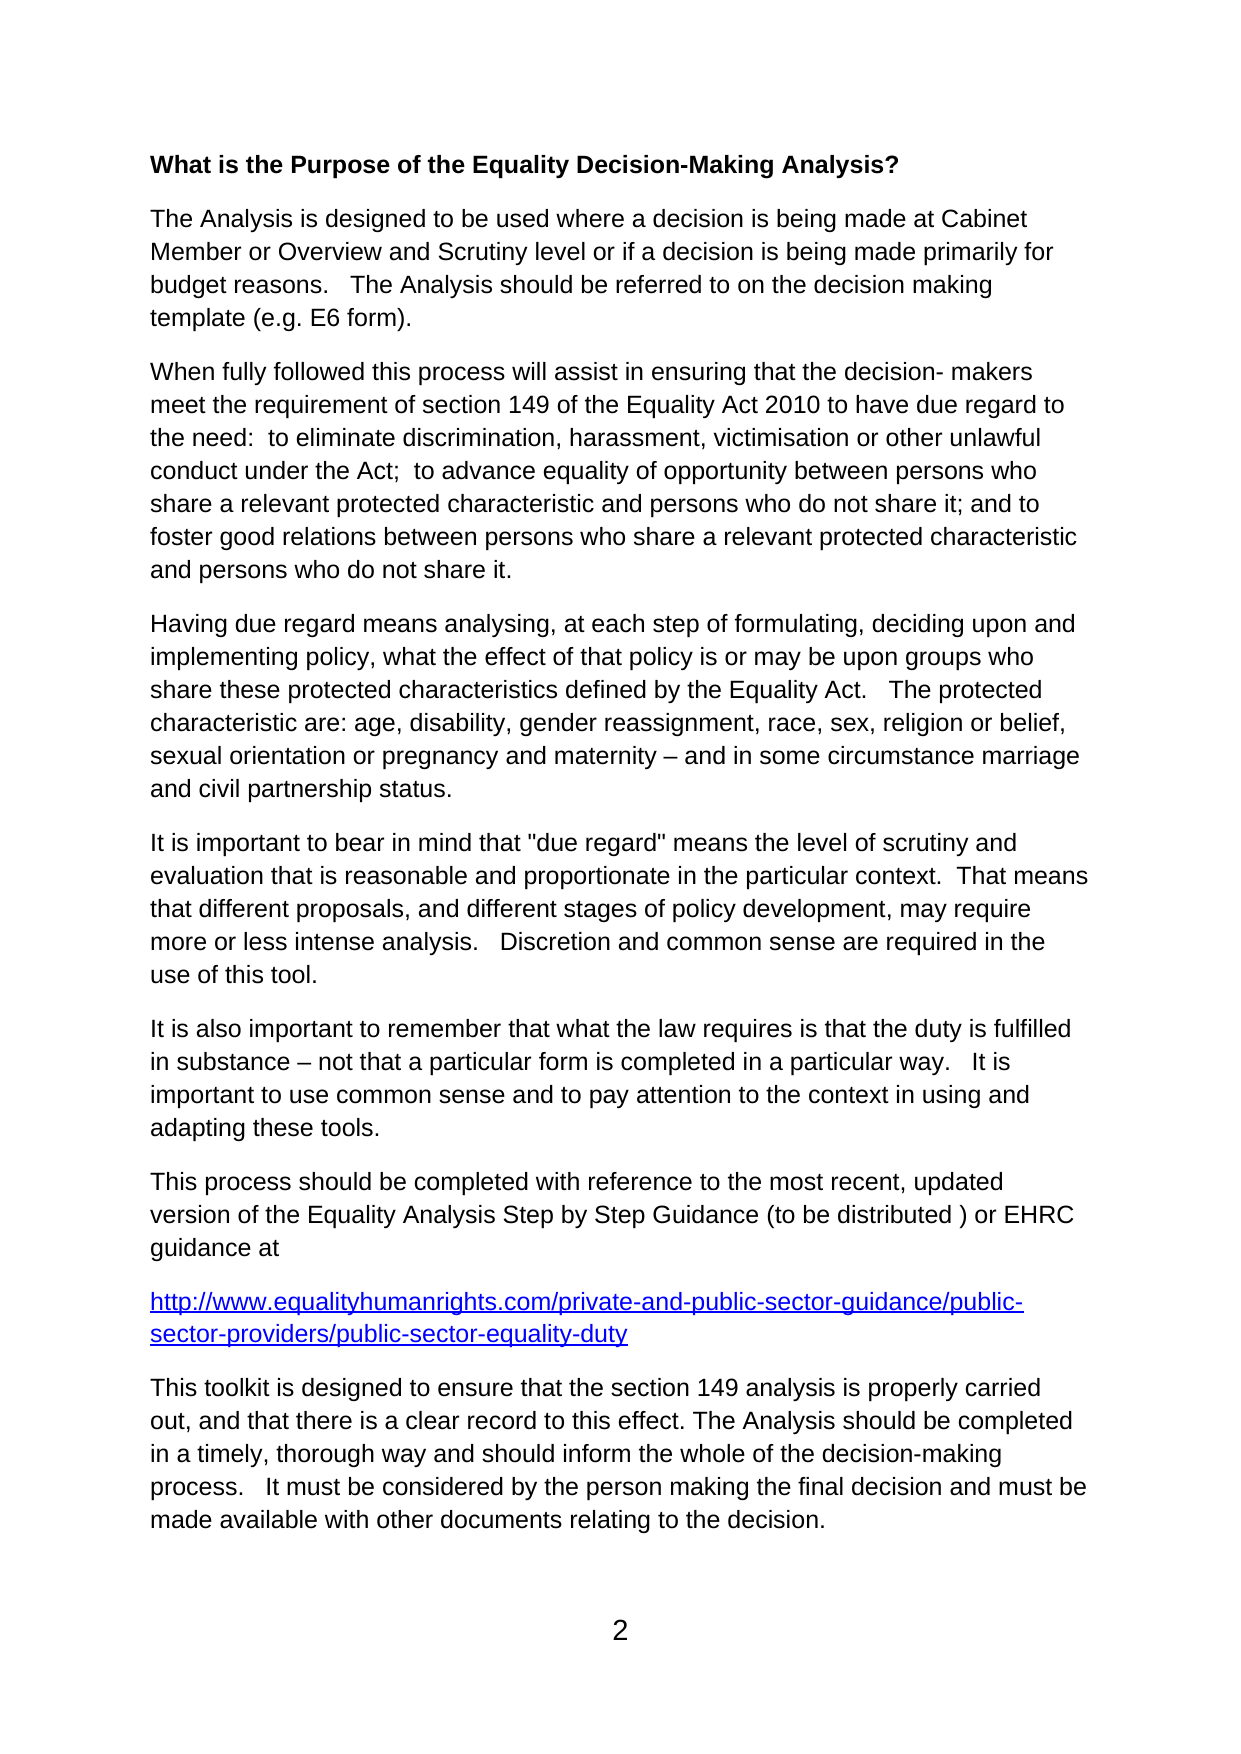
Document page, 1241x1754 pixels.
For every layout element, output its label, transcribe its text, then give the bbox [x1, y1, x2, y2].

text The Analysis is designed to be used where a decision is being made at Cabinet Member or Overview and Scrutiny level or if a decision is being made primarily for budget reasons. The Analysis should be referred to on the decision making template (e.g. E6 form). [150, 204, 1090, 332]
text This process should be completed with reference to the most recent, updated version of the Equality Analysis Step by Step Guidance (to be distributed ) or EHRC guidance at [150, 1167, 1090, 1261]
text Having due regard means analysing, at each step of formulating, deciding upon and implementing policy, what the effect of that policy is or may be upon groups who share these protected characteristics defined by the Equality Act. The protected characteristic are: age, disability, gender reassignment, race, sex, religion or belief, sexual orientation or pregnancy and maternity – and in some circumstance marriage and civil partnership status. [150, 609, 1090, 803]
text When fully followed this process will assist in ensuring that the decision- makers meet the requirement of section 149 of the Equality Act 2010 to have due regard to the need: to eliminate discrimination, harassment, victimisation or other unlawful conduct under the Act; to advance equality of opportunity between persons who share a relevant protected characteristic and persons who do not share it; and to foster good relations between persons who share a relevant protected characteristic and persons who do not share it. [150, 357, 1090, 584]
text It is also important to remember that what the law requires is that the duty is fulfilled in substance – not that a particular form is completed in a particular way. It is important to use common sense and to pay attention to the context in using and adapting these tools. [150, 1014, 1090, 1141]
text http://www.equalityhumanrights.com/private-and-public-sector-guidance/public-sector-providers/public-sector-equality-duty [150, 1286, 1090, 1348]
text It is important to bear in mind that "due regard" means the level of scrutiny and evaluation that is reasonable and proportionate in the particular context. That means that different proposals, and different stages of policy development, may require more or less intense analysis. Discretion and common sense are required in the use of this tool. [150, 828, 1090, 988]
text This toolkit is designed to ensure that the section 149 analysis is properly carried out, and that there is a clear record to this effect. The Analysis should be completed in a timely, thorough way and should inform the whole of the decision-making process. It must be considered by the person making the final decision and must be made available with other documents relating to the decision. [150, 1373, 1090, 1534]
text What is the Purpose of the Equality Decision-Making Analysis? [150, 150, 1090, 179]
